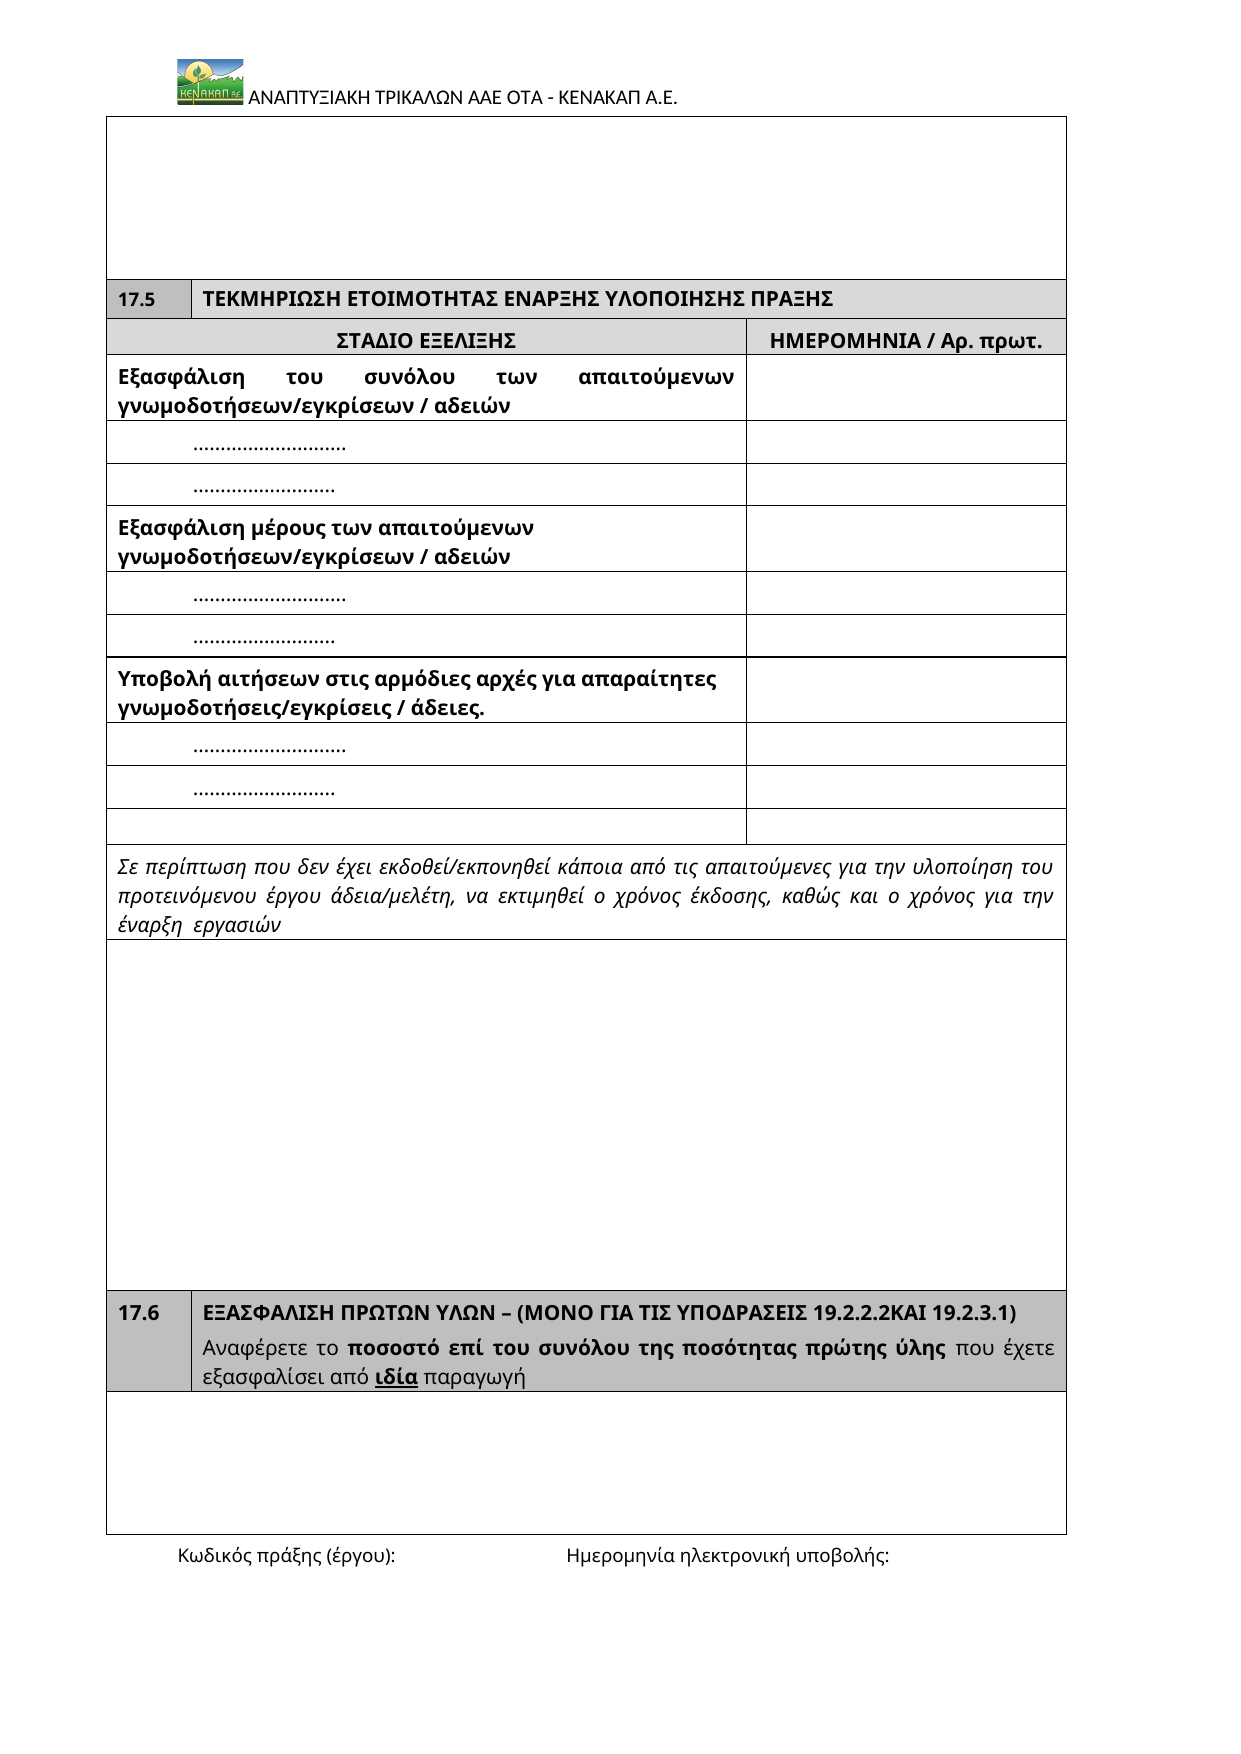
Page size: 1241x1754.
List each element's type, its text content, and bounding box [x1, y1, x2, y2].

table_cell ………………………. [107, 723, 746, 765]
table_cell …………………….. [107, 766, 746, 807]
table_cell [747, 355, 1066, 420]
table_cell [747, 464, 1066, 505]
table_cell ………………………. [107, 421, 746, 463]
table_cell ………………………. [107, 572, 746, 614]
table_cell ΕΞΑΣΦΑΛΙΣΗ ΠΡΩΤΩΝ ΥΛΩΝ – (ΜΟΝΟ ΓΙΑ ΤΙΣ ΥΠΟΔΡΑΣΕΙΣ 19.2.2.2ΚΑΙ 19.2.3.1) Αναφέρετε το ποσοστό επί του συνόλου της ποσότητας πρώτης ύλης που έχετε εξασφαλίσει από ιδία παραγωγή [192, 1291, 1066, 1391]
table_cell Εξασφάλιση μέρους των απαιτούμενων γνωμοδοτήσεων/εγκρίσεων / αδειών [107, 506, 746, 571]
table_cell Σε περίπτωση που δεν έχει εκδοθεί/εκπονηθεί κάποια από τις απαιτούμενες για την υλοποίηση του προτεινόμενου έργου άδεια/μελέτη, να εκτιμηθεί ο χρόνος έκδοσης, καθώς και ο χρόνος για την έναρξη εργασιών [107, 845, 1066, 939]
table_cell [107, 940, 1066, 1290]
table_cell [107, 1392, 1066, 1533]
table_cell [747, 421, 1066, 463]
table_cell [747, 572, 1066, 614]
table_cell ΣΤΑΔΙΟ ΕΞΕΛΙΞΗΣ [107, 319, 746, 354]
picture [177, 59, 244, 105]
table_cell …………………….. [107, 615, 746, 656]
table_cell [747, 615, 1066, 656]
table_cell [747, 809, 1066, 844]
table_cell Εξασφάλιση του συνόλου των απαιτούμενων γνωμοδοτήσεων/εγκρίσεων / αδειών [107, 355, 746, 420]
table_cell [747, 658, 1066, 722]
table_cell 17.5 [107, 280, 191, 318]
table_cell ΗΜΕΡΟΜΗΝΙΑ / Αρ. πρωτ. [747, 319, 1066, 354]
table_cell ΤΕΚΜΗΡΙΩΣΗ ΕΤΟΙΜΟΤΗΤΑΣ ΕΝΑΡΞΗΣ ΥΛΟΠΟΙΗΣΗΣ ΠΡΑΞΗΣ [192, 280, 1066, 318]
table_cell [747, 723, 1066, 765]
table_cell Υποβολή αιτήσεων στις αρμόδιες αρχές για απαραίτητες γνωμοδοτήσεις/εγκρίσεις / άδειες. [107, 658, 746, 722]
table_cell [747, 506, 1066, 571]
table_cell [747, 766, 1066, 807]
table_cell 17.6 [107, 1291, 191, 1391]
table_cell [107, 117, 1066, 279]
table_cell [107, 809, 746, 844]
table_cell …………………….. [107, 464, 746, 505]
